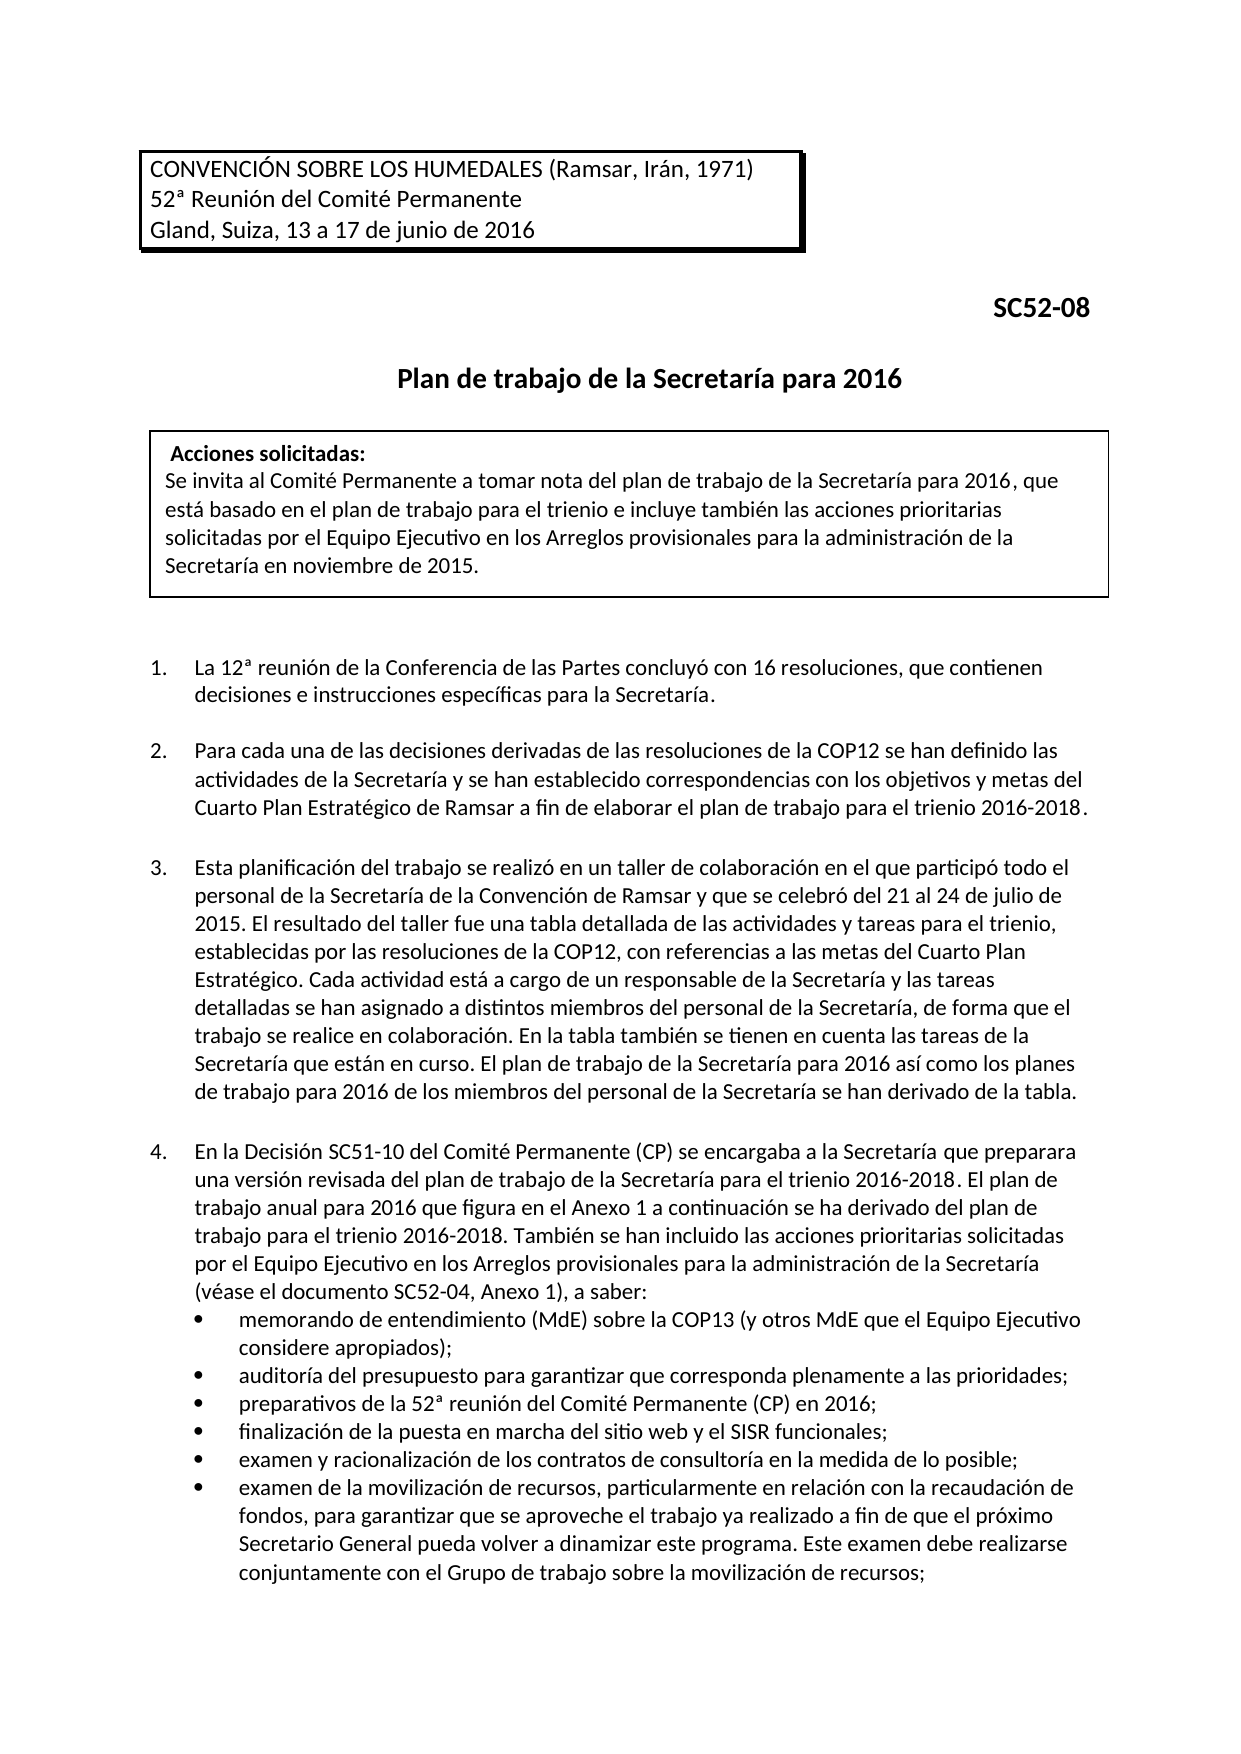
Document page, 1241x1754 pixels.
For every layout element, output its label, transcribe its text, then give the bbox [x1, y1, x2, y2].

list Esta planificación del trabajo se realizó en un taller de colaboración en el que participó todo el personal de la Secretaría de la Convención de Ramsar y que se celebró del 21 al 24 de julio de 2015. El resultado del taller fue una tabla detallada de las actividades y tareas para el trienio, establecidas por las resoluciones de la COP12, con referencias a las metas del Cuarto Plan Estratégico. Cada actividad está a cargo de un responsable de la Secretaría y las tareas detalladas se han asignado a distintos miembros del personal de la Secretaría, de forma que el trabajo se realice en colaboración. En la tabla también se tienen en cuenta las tareas de la Secretaría que están en curso. El plan de trabajo de la Secretaría para 2016 así como los planes de trabajo para 2016 de los miembros del personal de la Secretaría se han derivado de la tabla. [150, 853, 1095, 1105]
list La 12ª reunión de la Conferencia de las Partes concluyó con 16 resoluciones, que contienen decisiones e instrucciones específicas para la Secretaría. [150, 653, 1095, 709]
text 52ª Reunión del Comité Permanente [142, 181, 799, 211]
list auditoría del presupuesto para garantizar que corresponda plenamente a las prioridades; [194, 1361, 1090, 1389]
list examen de la movilización de recursos, particularmente en relación con la recaudación de fondos, para garantizar que se aproveche el trabajo ya realizado a fin de que el próximo Secretario General pueda volver a dinamizar este programa. Este examen debe realizarse conjuntamente con el Grupo de trabajo sobre la movilización de recursos; [194, 1473, 1090, 1586]
list examen y racionalización de los contratos de consultoría en la medida de lo posible; [194, 1446, 1090, 1473]
list finalización de la puesta en marcha del sitio web y el SISR funcionales; [194, 1417, 1090, 1446]
text CONVENCIÓN SOBRE LOS HUMEDALES (Ramsar, Irán, 1971) [142, 153, 799, 181]
list En la Decisión SC51-10 del Comité Permanente (CP) se encargaba a la Secretaría que preparara una versión revisada del plan de trabajo de la Secretaría para el trienio 2016-2018. El plan de trabajo anual para 2016 que figura en el Anexo 1 a continuación se ha derivado del plan de trabajo para el trienio 2016-2018. También se han incluido las acciones prioritarias solicitadas por el Equipo Ejecutivo en los Arreglos provisionales para la administración de la Secretaría (véase el documento SC52-04, Anexo 1), a saber: [150, 1137, 1095, 1305]
text Plan de trabajo de la Secretaría para 2016 [150, 360, 1149, 396]
list memorando de entendimiento (MdE) sobre la COP13 (y otros MdE que el Equipo Ejecutivo considere apropiados); [194, 1305, 1090, 1361]
text Gland, Suiza, 13 a 17 de junio de 2016 [142, 211, 799, 247]
list preparativos de la 52ª reunión del Comité Permanente (CP) en 2016; [194, 1389, 1090, 1417]
text SC52-08 [150, 289, 1090, 324]
list Para cada una de las decisiones derivadas de las resoluciones de la COP12 se han definido las actividades de la Secretaría y se han establecido correspondencias con los objetivos y metas del Cuarto Plan Estratégico de Ramsar a fin de elaborar el plan de trabajo para el trienio 2016-2018. [150, 737, 1095, 821]
